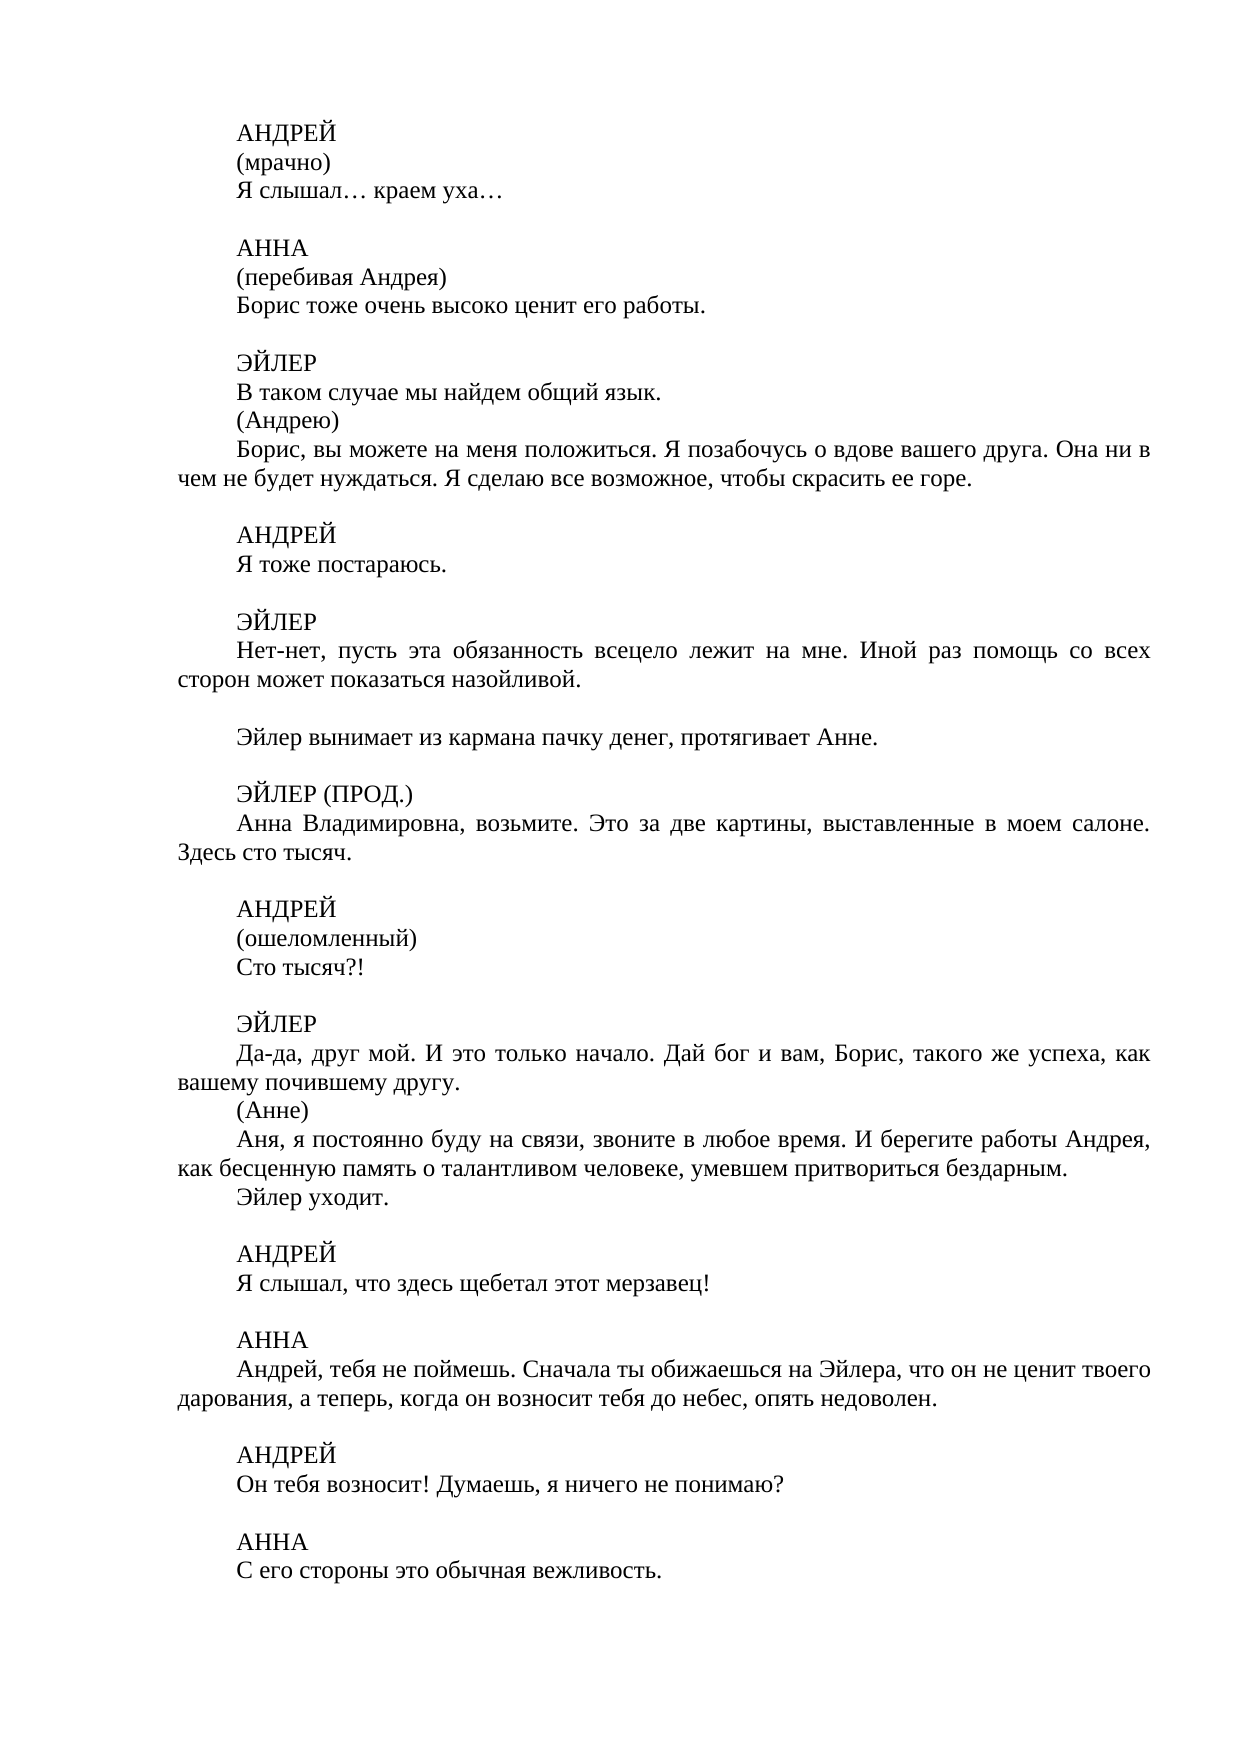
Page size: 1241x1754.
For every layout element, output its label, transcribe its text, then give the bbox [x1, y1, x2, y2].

text (ошеломленный) [177, 923, 1152, 952]
text Нет-нет, пусть эта обязанность всецело лежит на мне. Иной раз помощь со всех сторон может показаться назойливой. [177, 636, 1152, 693]
text АННА [177, 1527, 1152, 1556]
text Да-да, друг мой. И это только начало. Дай бог и вам, Борис, такого же успеха, как вашему почившему другу. [177, 1038, 1152, 1096]
text (Анне) [177, 1096, 1152, 1124]
text АНДРЕЙ [177, 521, 1152, 549]
text ЭЙЛЕР [177, 607, 1152, 636]
text Я слышал, что здесь щебетал этот мерзавец! [177, 1268, 1152, 1297]
text Он тебя возносит! Думаешь, я ничего не понимаю? [177, 1469, 1152, 1498]
text Борис тоже очень высоко ценит его работы. [177, 291, 1152, 319]
text (перебивая Андрея) [177, 262, 1152, 291]
text Я тоже постараюсь. [177, 549, 1152, 578]
text В таком случае мы найдем общий язык. [177, 377, 1152, 406]
text (Андрею) [177, 406, 1152, 434]
text АННА [177, 1326, 1152, 1354]
text ЭЙЛЕР [177, 1009, 1152, 1038]
text Эйлер вынимает из кармана пачку денег, протягивает Анне. [177, 722, 1152, 751]
text Андрей, тебя не поймешь. Сначала ты обижаешься на Эйлера, что он не ценит твоего дарования, а теперь, когда он возносит тебя до небес, опять недоволен. [177, 1354, 1152, 1412]
text С его стороны это обычная вежливость. [177, 1556, 1152, 1584]
text Аня, я постоянно буду на связи, звоните в любое время. И берегите работы Андрея, как бесценную память о талантливом человеке, умевшем притвориться бездарным. [177, 1124, 1152, 1182]
text (мрачно) [177, 147, 1152, 176]
text Анна Владимировна, возьмите. Это за две картины, выставленные в моем салоне. Здесь сто тысяч. [177, 808, 1152, 866]
text АНДРЕЙ [177, 118, 1152, 147]
text ЭЙЛЕР [177, 348, 1152, 377]
text АНДРЕЙ [177, 894, 1152, 923]
text АНДРЕЙ [177, 1239, 1152, 1268]
text Эйлер уходит. [177, 1182, 1152, 1211]
text АНДРЕЙ [177, 1441, 1152, 1469]
text АННА [177, 233, 1152, 262]
text Я слышал… краем уха… [177, 176, 1152, 204]
text Борис, вы можете на меня положиться. Я позабочусь о вдове вашего друга. Она ни в чем не будет нуждаться. Я сделаю все возможное, чтобы скрасить ее горе. [177, 434, 1152, 492]
text ЭЙЛЕР (ПРОД.) [177, 779, 1152, 808]
text Сто тысяч?! [177, 952, 1152, 981]
